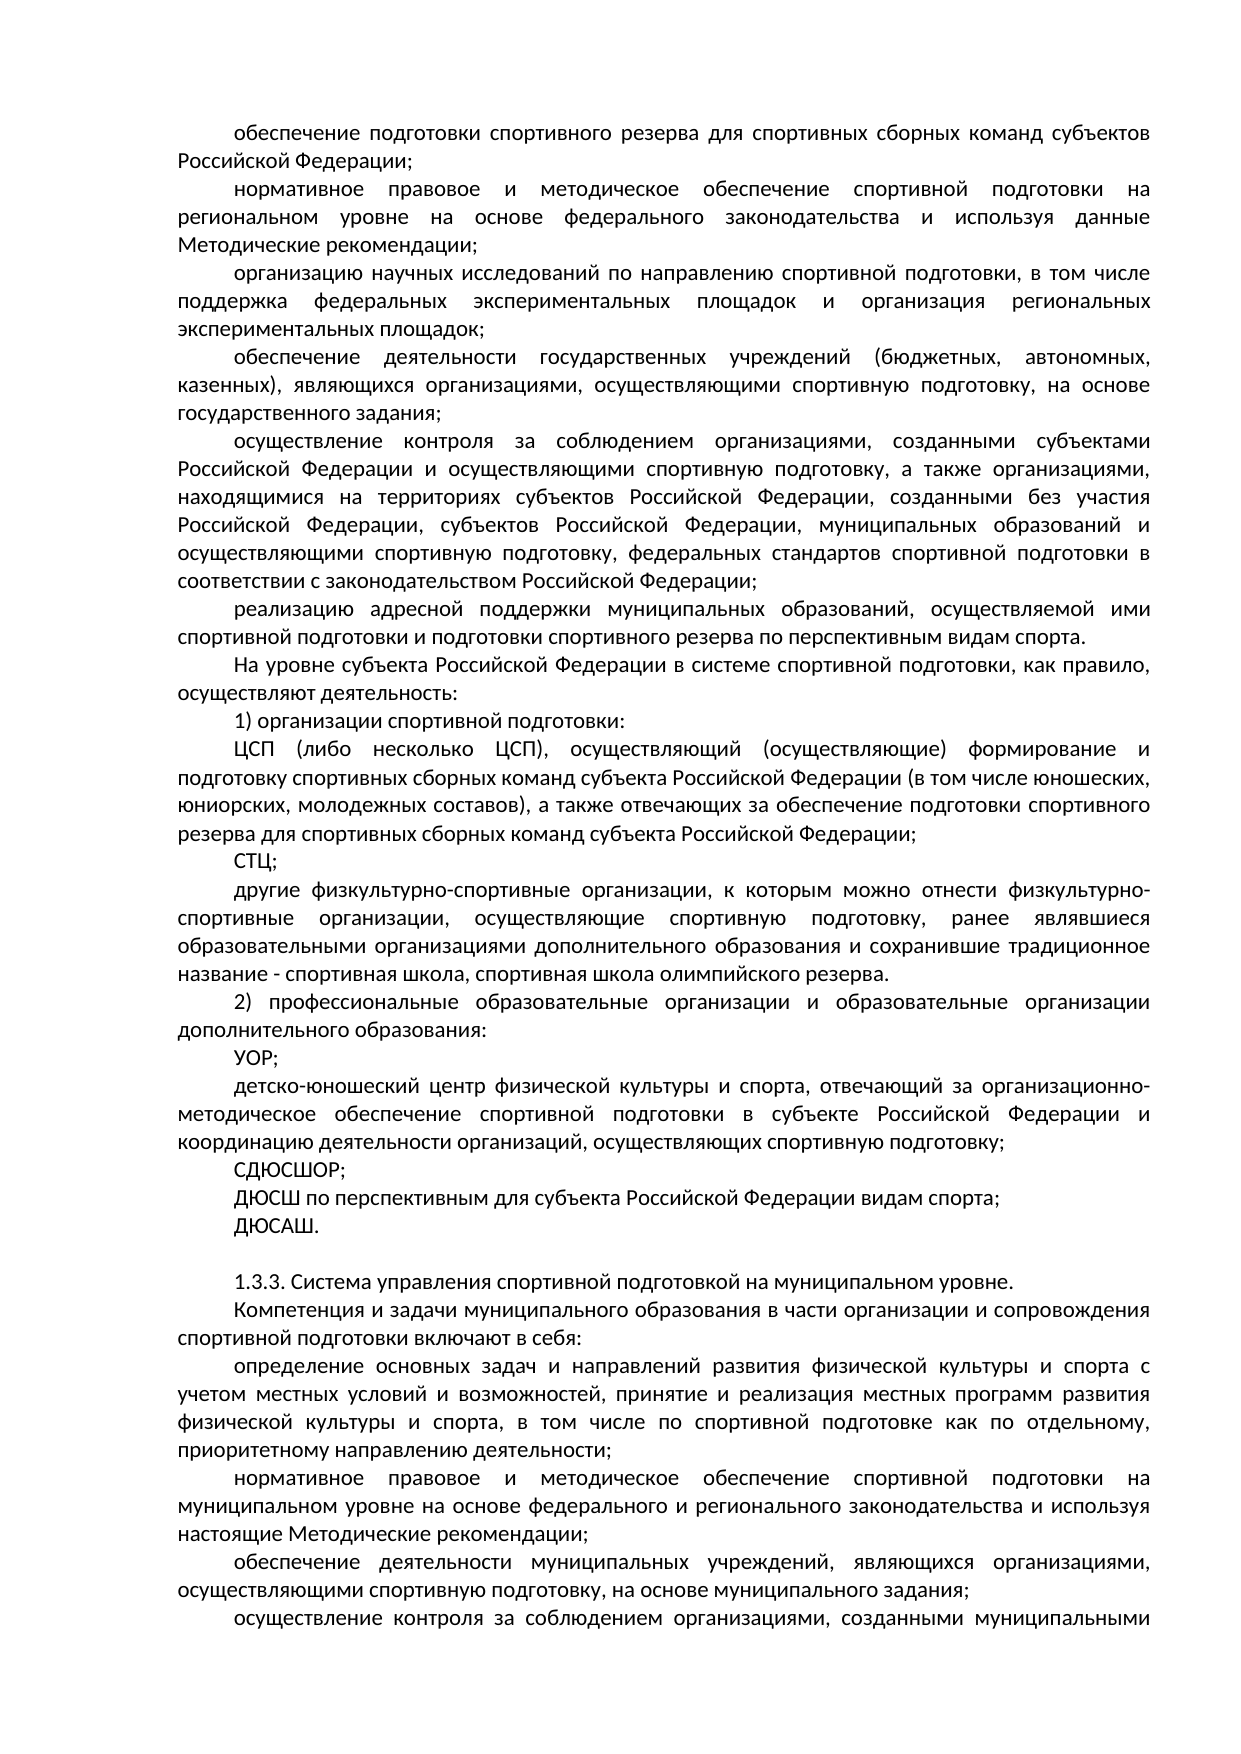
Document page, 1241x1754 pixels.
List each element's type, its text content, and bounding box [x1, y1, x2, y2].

text детско-юношеский центр физической культуры и спорта, отвечающий за организационно-методическое обеспечение спортивной подготовки в субъекте Российской Федерации и координацию деятельности организаций, осуществляющих спортивную подготовку; [177, 1071, 1152, 1155]
text ДЮСШ по перспективным для субъекта Российской Федерации видам спорта; [177, 1183, 1152, 1211]
text реализацию адресной поддержки муниципальных образований, осуществляемой ими спортивной подготовки и подготовки спортивного резерва по перспективным видам спорта. [177, 594, 1152, 651]
text обеспечение подготовки спортивного резерва для спортивных сборных команд субъектов Российской Федерации; [177, 118, 1152, 174]
text На уровне субъекта Российской Федерации в системе спортивной подготовки, как правило, осуществляют деятельность: [177, 651, 1152, 707]
text нормативное правовое и методическое обеспечение спортивной подготовки на муниципальном уровне на основе федерального и регионального законодательства и используя настоящие Методические рекомендации; [177, 1463, 1152, 1547]
text ЦСП (либо несколько ЦСП), осуществляющий (осуществляющие) формирование и подготовку спортивных сборных команд субъекта Российской Федерации (в том числе юношеских, юниорских, молодежных составов), а также отвечающих за обеспечение подготовки спортивного резерва для спортивных сборных команд субъекта Российской Федерации; [177, 734, 1152, 847]
text обеспечение деятельности государственных учреждений (бюджетных, автономных, казенных), являющихся организациями, осуществляющими спортивную подготовку, на основе государственного задания; [177, 342, 1152, 426]
text определение основных задач и направлений развития физической культуры и спорта с учетом местных условий и возможностей, принятие и реализация местных программ развития физической культуры и спорта, в том числе по спортивной подготовке как по отдельному, приоритетному направлению деятельности; [177, 1351, 1152, 1463]
text осуществление контроля за соблюдением организациями, созданными субъектами Российской Федерации и осуществляющими спортивную подготовку, а также организациями, находящимися на территориях субъектов Российской Федерации, созданными без участия Российской Федерации, субъектов Российской Федерации, муниципальных образований и осуществляющими спортивную подготовку, федеральных стандартов спортивной подготовки в соответствии с законодательством Российской Федерации; [177, 426, 1152, 594]
text УОР; [177, 1043, 1152, 1071]
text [177, 1603, 1152, 1631]
text ДЮСАШ. [177, 1211, 1152, 1239]
text СДЮСШОР; [177, 1155, 1152, 1183]
text 2) профессиональные образовательные организации и образовательные организации дополнительного образования: [177, 987, 1152, 1043]
text СТЦ; [177, 847, 1152, 875]
text 1.3.3. Система управления спортивной подготовкой на муниципальном уровне. [177, 1267, 1152, 1295]
text организацию научных исследований по направлению спортивной подготовки, в том числе поддержка федеральных экспериментальных площадок и организация региональных экспериментальных площадок; [177, 258, 1152, 342]
text другие физкультурно-спортивные организации, к которым можно отнести физкультурно-спортивные организации, осуществляющие спортивную подготовку, ранее являвшиеся образовательными организациями дополнительного образования и сохранившие традиционное название - спортивная школа, спортивная школа олимпийского резерва. [177, 875, 1152, 987]
text нормативное правовое и методическое обеспечение спортивной подготовки на региональном уровне на основе федерального законодательства и используя данные Методические рекомендации; [177, 174, 1152, 258]
text Компетенция и задачи муниципального образования в части организации и сопровождения спортивной подготовки включают в себя: [177, 1295, 1152, 1351]
text обеспечение деятельности муниципальных учреждений, являющихся организациями, осуществляющими спортивную подготовку, на основе муниципального задания; [177, 1547, 1152, 1603]
text 1) организации спортивной подготовки: [177, 707, 1152, 734]
